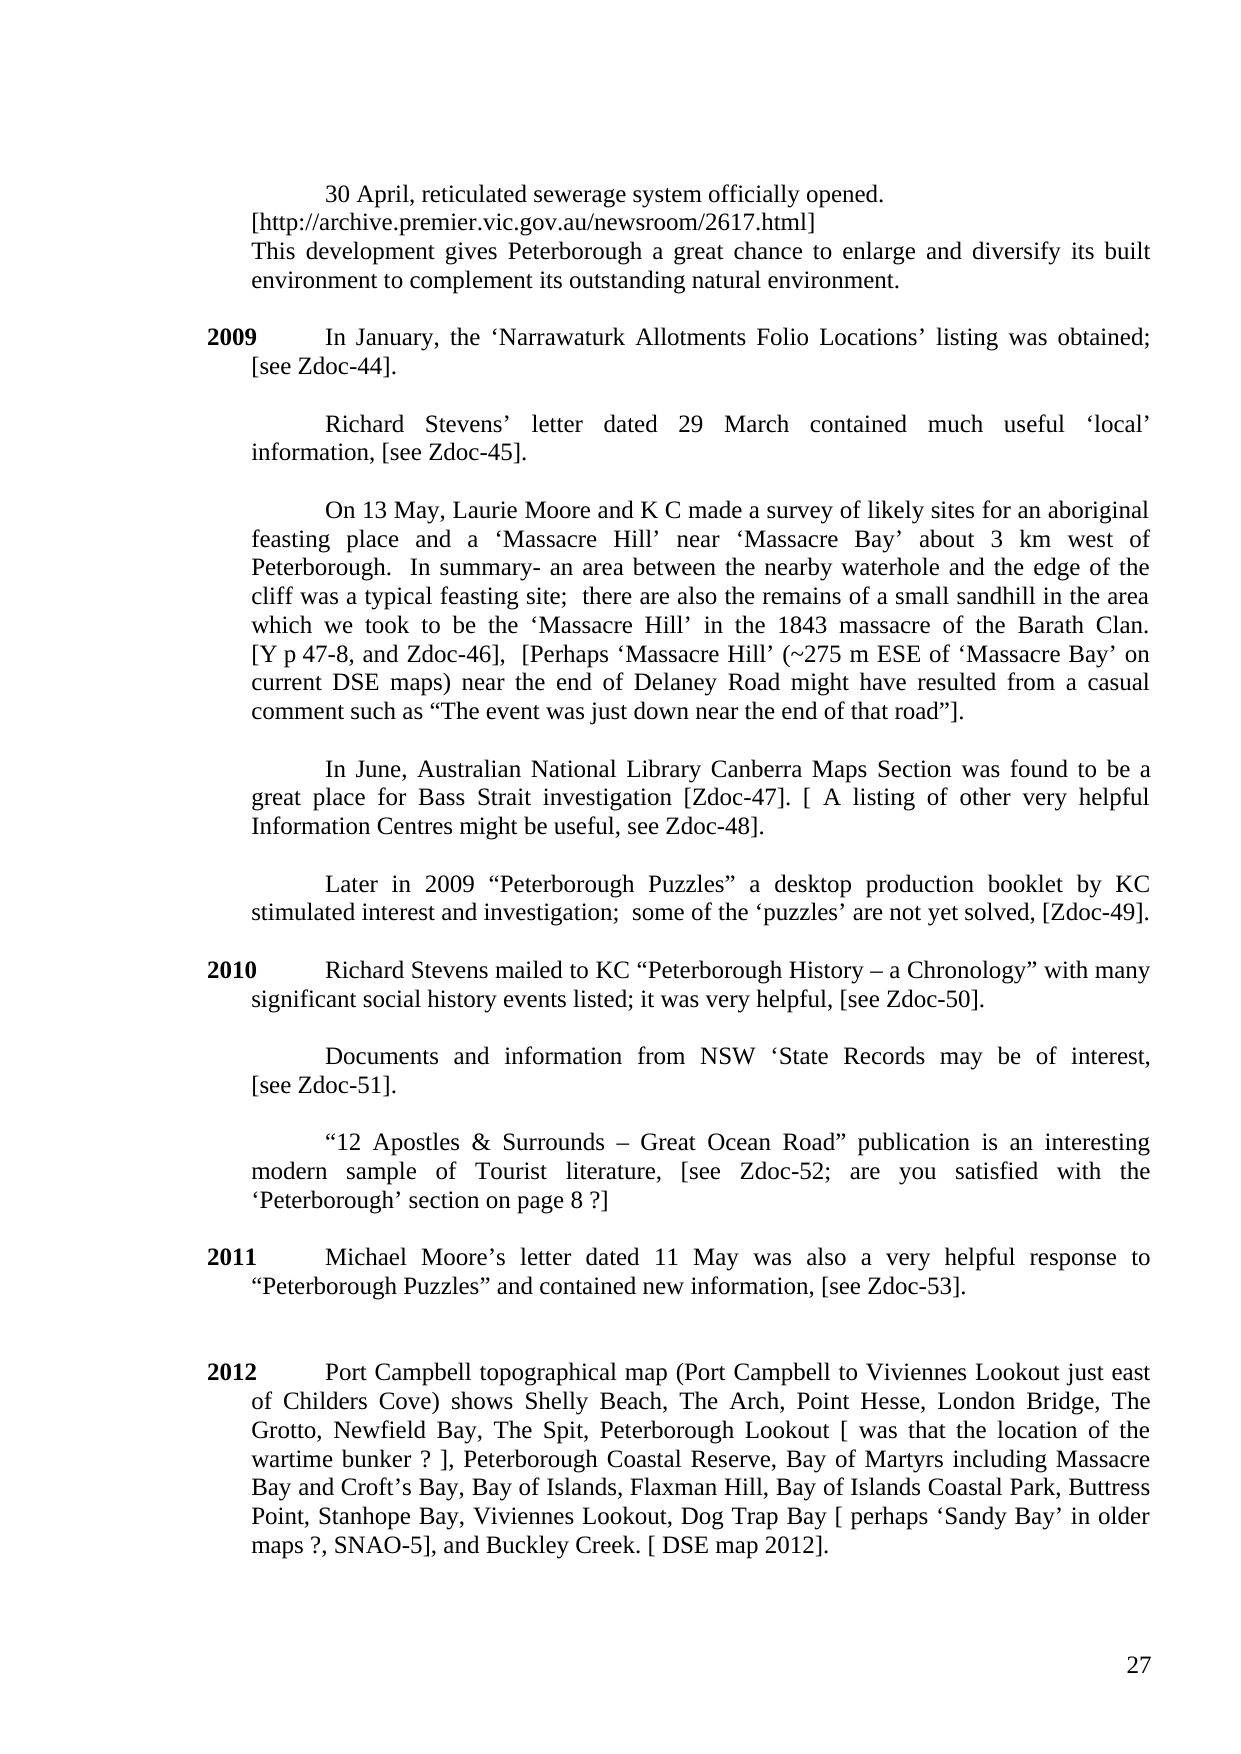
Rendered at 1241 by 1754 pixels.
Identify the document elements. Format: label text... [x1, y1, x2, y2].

text 2011 Michael Moore’s letter dated 11 May was also a very helpful response to “Peterborough Puzzles” and contained new information, [see Zdoc-53]. [207, 1242, 1152, 1300]
text 2010 Richard Stevens mailed to KC “Peterborough History – a Chronology” with many significant social history events listed; it was very helpful, [see Zdoc-50]. [207, 955, 1152, 1012]
text Richard Stevens’ letter dated 29 March contained much useful ‘local’ information, [see Zdoc-45]. [207, 409, 1152, 466]
text In June, Australian National Library Canberra Maps Section was found to be a great place for Bass Strait investigation [Zdoc-47]. [ A listing of other very helpful Information Centres might be useful, see Zdoc-48]. [207, 754, 1152, 840]
text “12 Apostles & Surrounds – Great Ocean Road” publication is an interesting modern sample of Tourist literature, [see Zdoc-52; are you satisfied with the ‘Peterborough’ section on page 8 ?] [207, 1127, 1152, 1214]
text 2009 In January, the ‘Narrawaturk Allotments Folio Locations’ listing was obtained; [see Zdoc-44]. [207, 322, 1152, 380]
text Documents and information from NSW ‘State Records may be of interest, [see Zdoc-51]. [207, 1041, 1152, 1099]
text Later in 2009 “Peterborough Puzzles” a desktop production booklet by KC stimulated interest and investigation; some of the ‘puzzles’ are not yet solved, [Zdoc-49]. [207, 869, 1152, 926]
text 30 April, reticulated sewerage system officially opened. [207, 179, 1152, 207]
text On 13 May, Laurie Moore and K C made a survey of likely sites for an aboriginal feasting place and a ‘Massacre Hill’ near ‘Massacre Bay’ about 3 km west of Peterborough. In summary- an area between the nearby waterhole and the edge of the cliff was a typical feasting site; there are also the remains of a small sandhill in the area which we took to be the ‘Massacre Hill’ in the 1843 massacre of the Barath Clan. [Y p 47-8, and Zdoc-46], [Perhaps ‘Massacre Hill’ (~275 m ESE of ‘Massacre Bay’ on current DSE maps) near the end of Delaney Road might have resulted from a casual comment such as “The event was just down near the end of that road”]. [251, 495, 1152, 725]
text 2012 Port Campbell topographical map (Port Campbell to Viviennes Lookout just east of Childers Cove) shows Shelly Beach, The Arch, Point Hesse, London Bridge, The Grotto, Newfield Bay, The Spit, Peterborough Lookout [ was that the location of the wartime bunker ? ], Peterborough Coastal Reserve, Bay of Martyrs including Massacre Bay and Croft’s Bay, Bay of Islands, Flaxman Hill, Bay of Islands Coastal Park, Buttress Point, Stanhope Bay, Viviennes Lookout, Dog Trap Bay [ perhaps ‘Sandy Bay’ in older maps ?, SNAO-5], and Buckley Creek. [ DSE map 2012]. [207, 1357, 1152, 1559]
text [http://archive.premier.vic.gov.au/newsroom/2617.html] This development gives Peterborough a great chance to enlarge and diversify its built environment to complement its outstanding natural environment. [207, 207, 1152, 294]
